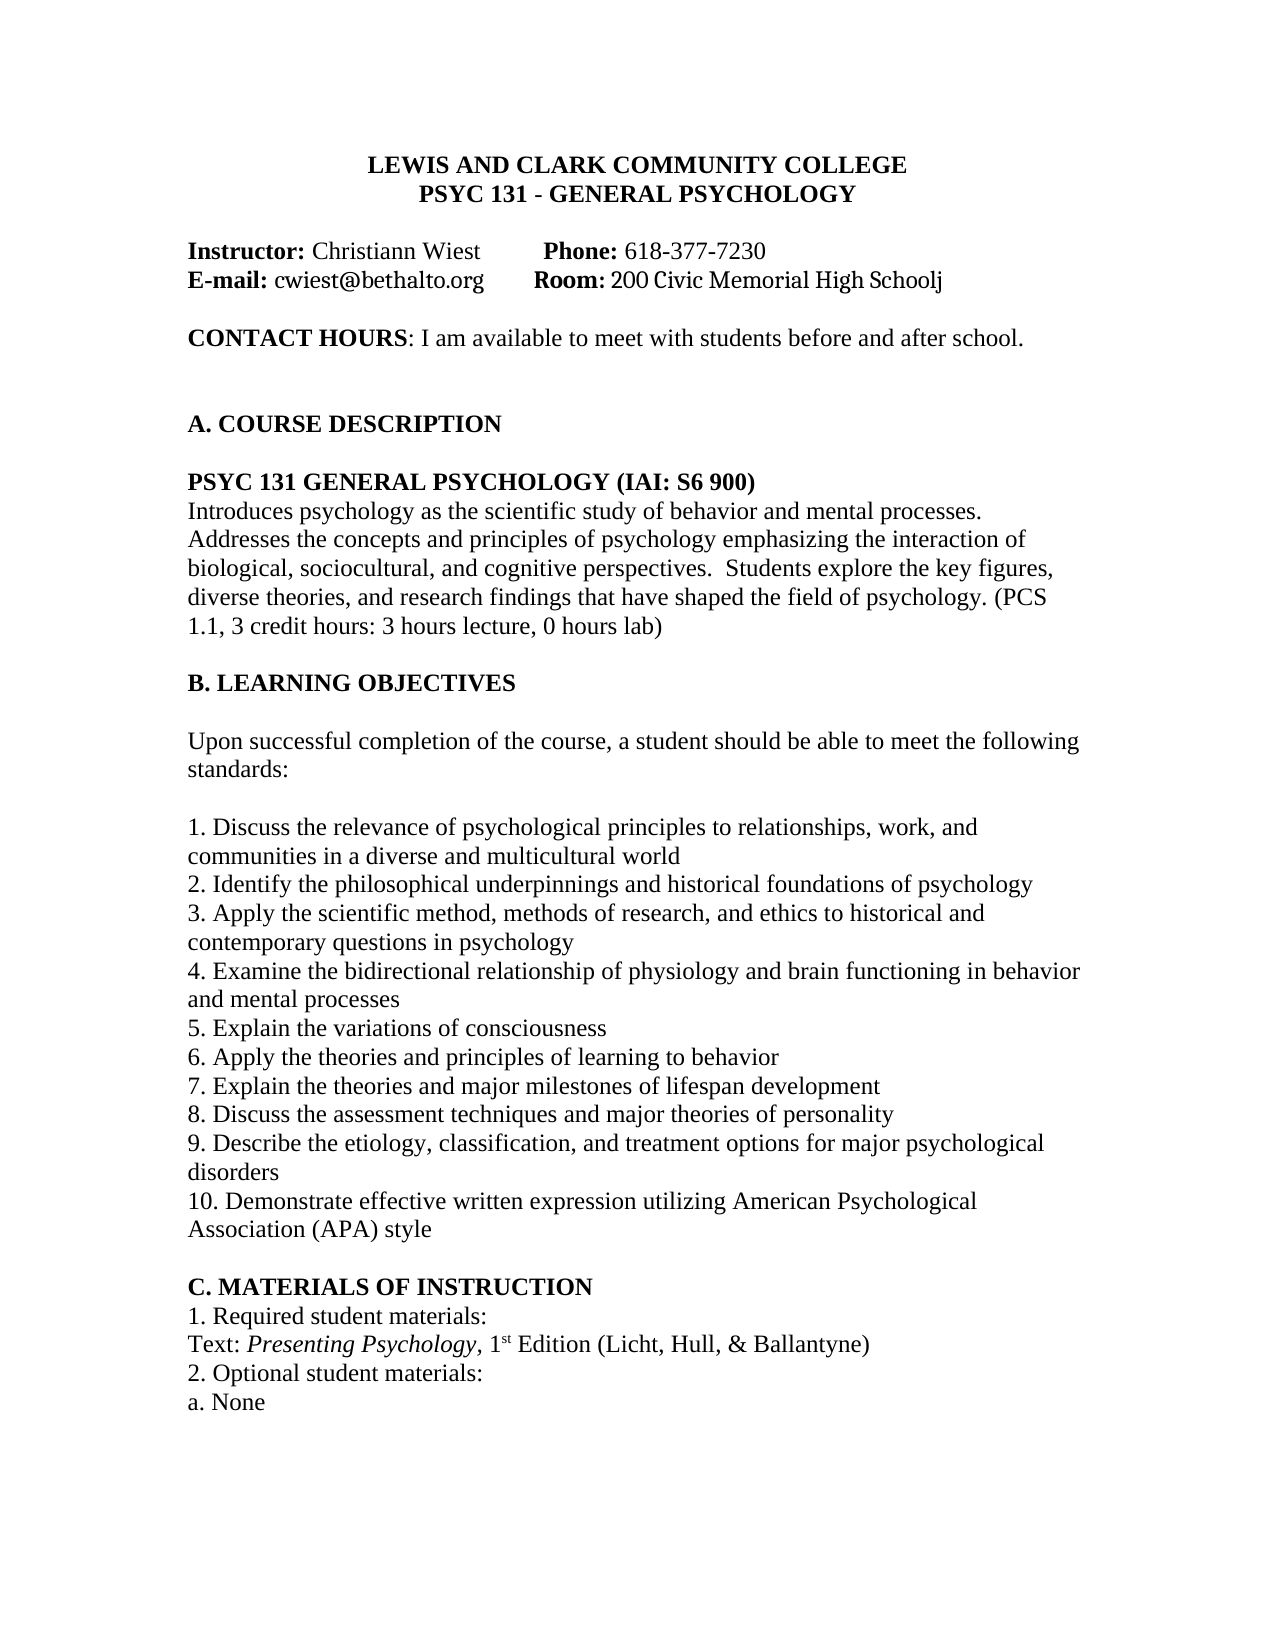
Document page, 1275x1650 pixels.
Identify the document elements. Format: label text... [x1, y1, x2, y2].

text E-mail: cwiest@bethalto.org Room: 200 Civic Memorial High Schoolj [187, 265, 1087, 294]
text 5. Explain the variations of consciousness [187, 1013, 1087, 1042]
text 9. Describe the etiology, classification, and treatment options for major psychological disorders [187, 1128, 1087, 1186]
text PSYC 131 - GENERAL PSYCHOLOGY [187, 179, 1087, 207]
text 1. Discuss the relevance of psychological principles to relationships, work, and communities in a diverse and multicultural world [187, 812, 1087, 869]
text 10. Demonstrate effective written expression utilizing American Psychological Association (APA) style [187, 1186, 1087, 1243]
text LEWIS AND CLARK COMMUNITY COLLEGE [187, 150, 1087, 179]
text Text: Presenting Psychology, 1st Edition (Licht, Hull, & Ballantyne) [187, 1329, 1087, 1358]
text 6. Apply the theories and principles of learning to behavior [187, 1042, 1087, 1071]
text a. None [187, 1387, 1087, 1416]
text CONTACT HOURS: I am available to meet with students before and after school. [187, 323, 1087, 352]
text 1. Required student materials: [187, 1301, 1087, 1329]
text 2. Optional student materials: [187, 1358, 1087, 1387]
text 3. Apply the scientific method, methods of research, and ethics to historical and contemporary questions in psychology [187, 898, 1087, 956]
text 2. Identify the philosophical underpinnings and historical foundations of psychology [187, 869, 1087, 898]
text Introduces psychology as the scientific study of behavior and mental processes. Addresses the concepts and principles of psychology emphasizing the interaction of biological, sociocultural, and cognitive perspectives. Students explore the key figures, diverse theories, and research findings that have shaped the field of psychology. (PCS 1.1, 3 credit hours: 3 hours lecture, 0 hours lab) [187, 496, 1087, 639]
text PSYC 131 GENERAL PSYCHOLOGY (IAI: S6 900) [187, 467, 1087, 496]
text Upon successful completion of the course, a student should be able to meet the following standards: [187, 726, 1087, 783]
text B. LEARNING OBJECTIVES [187, 668, 1087, 697]
text 7. Explain the theories and major milestones of lifespan development [187, 1071, 1087, 1099]
text Instructor: Christiann Wiest Phone: 618-377-7230 [187, 236, 1087, 265]
text 8. Discuss the assessment techniques and major theories of personality [187, 1099, 1087, 1128]
text C. MATERIALS OF INSTRUCTION [187, 1272, 1087, 1301]
text 4. Examine the bidirectional relationship of physiology and brain functioning in behavior and mental processes [187, 956, 1087, 1013]
text A. COURSE DESCRIPTION [187, 409, 1087, 438]
